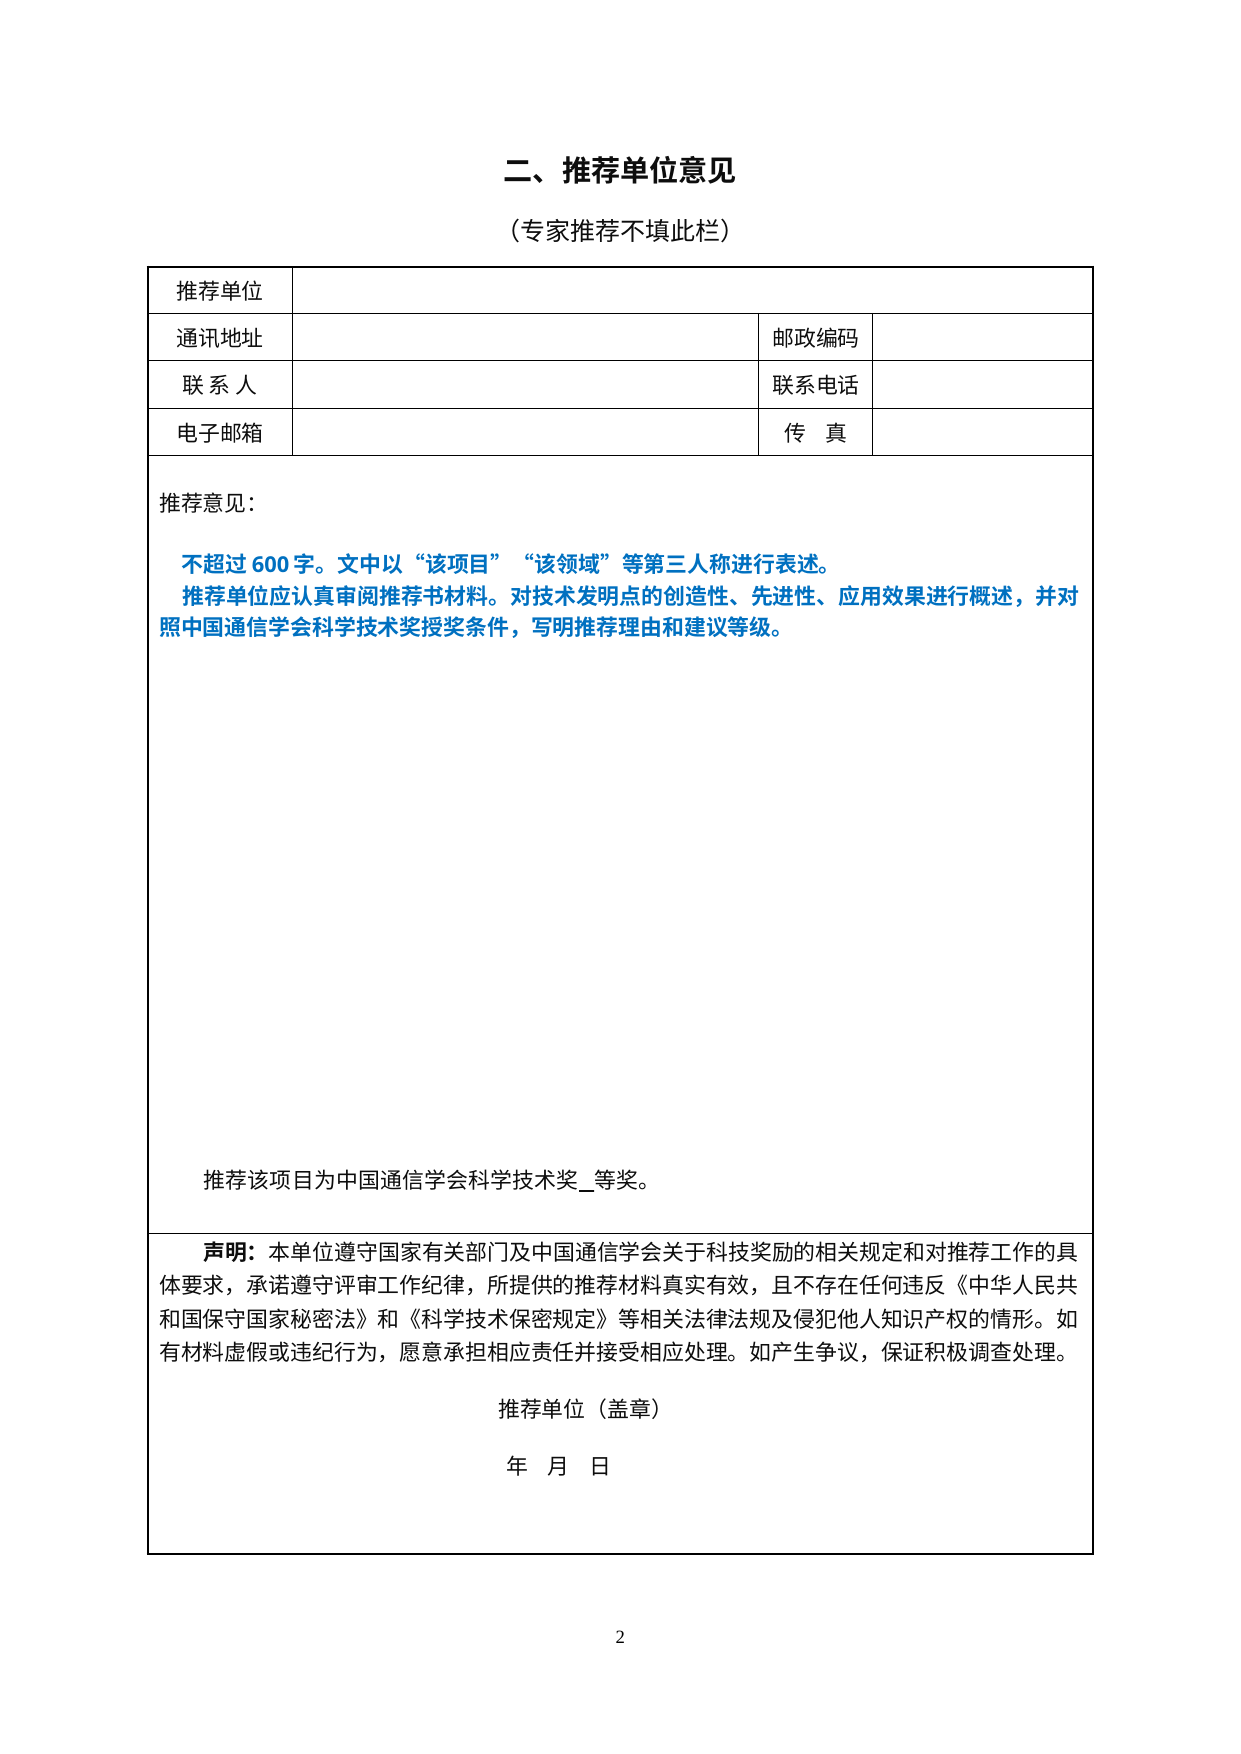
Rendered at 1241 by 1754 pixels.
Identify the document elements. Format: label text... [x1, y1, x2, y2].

text （专家推荐不填此栏） [165, 211, 1075, 247]
table_cell 联 系 人 [149, 361, 292, 407]
table_cell 通讯地址 [149, 314, 292, 360]
table_header 推荐单位 [149, 268, 292, 313]
table_cell [293, 314, 758, 360]
table_cell [873, 361, 1092, 407]
table_header [293, 268, 1092, 313]
table_cell [293, 409, 758, 455]
text 二、推荐单位意见 [165, 148, 1075, 190]
table_cell 联系电话 [759, 361, 872, 407]
table_cell [873, 409, 1092, 455]
table_cell 邮政编码 [759, 314, 872, 360]
table_cell 传 真 [759, 409, 872, 455]
table_cell 推荐意见： 不超过600字。文中以“该项目”“该领域”等第三人称进行表述。 推荐单位应认真审阅推荐书材料。对技术发明点的创造性、先进性、应用效果进行概述，并对照中国通信学会科学技术奖授奖条件，写明推荐理由和建议等级。 推荐该项目为中国通信学会科学技术奖 等奖。 [149, 456, 1092, 1233]
table_cell 声明：本单位遵守国家有关部门及中国通信学会关于科技奖励的相关规定和对推荐工作的具体要求，承诺遵守评审工作纪律，所提供的推荐材料真实有效，且不存在任何违反《中华人民共和国保守国家秘密法》和《科学技术保密规定》等相关法律法规及侵犯他人知识产权的情形。如有材料虚假或违纪行为，愿意承担相应责任并接受相应处理。如产生争议，保证积极调查处理。 推荐单位（盖章） 年 月 日 [149, 1234, 1092, 1553]
table_cell [873, 314, 1092, 360]
table_cell 电子邮箱 [149, 409, 292, 455]
table_cell [293, 361, 758, 407]
